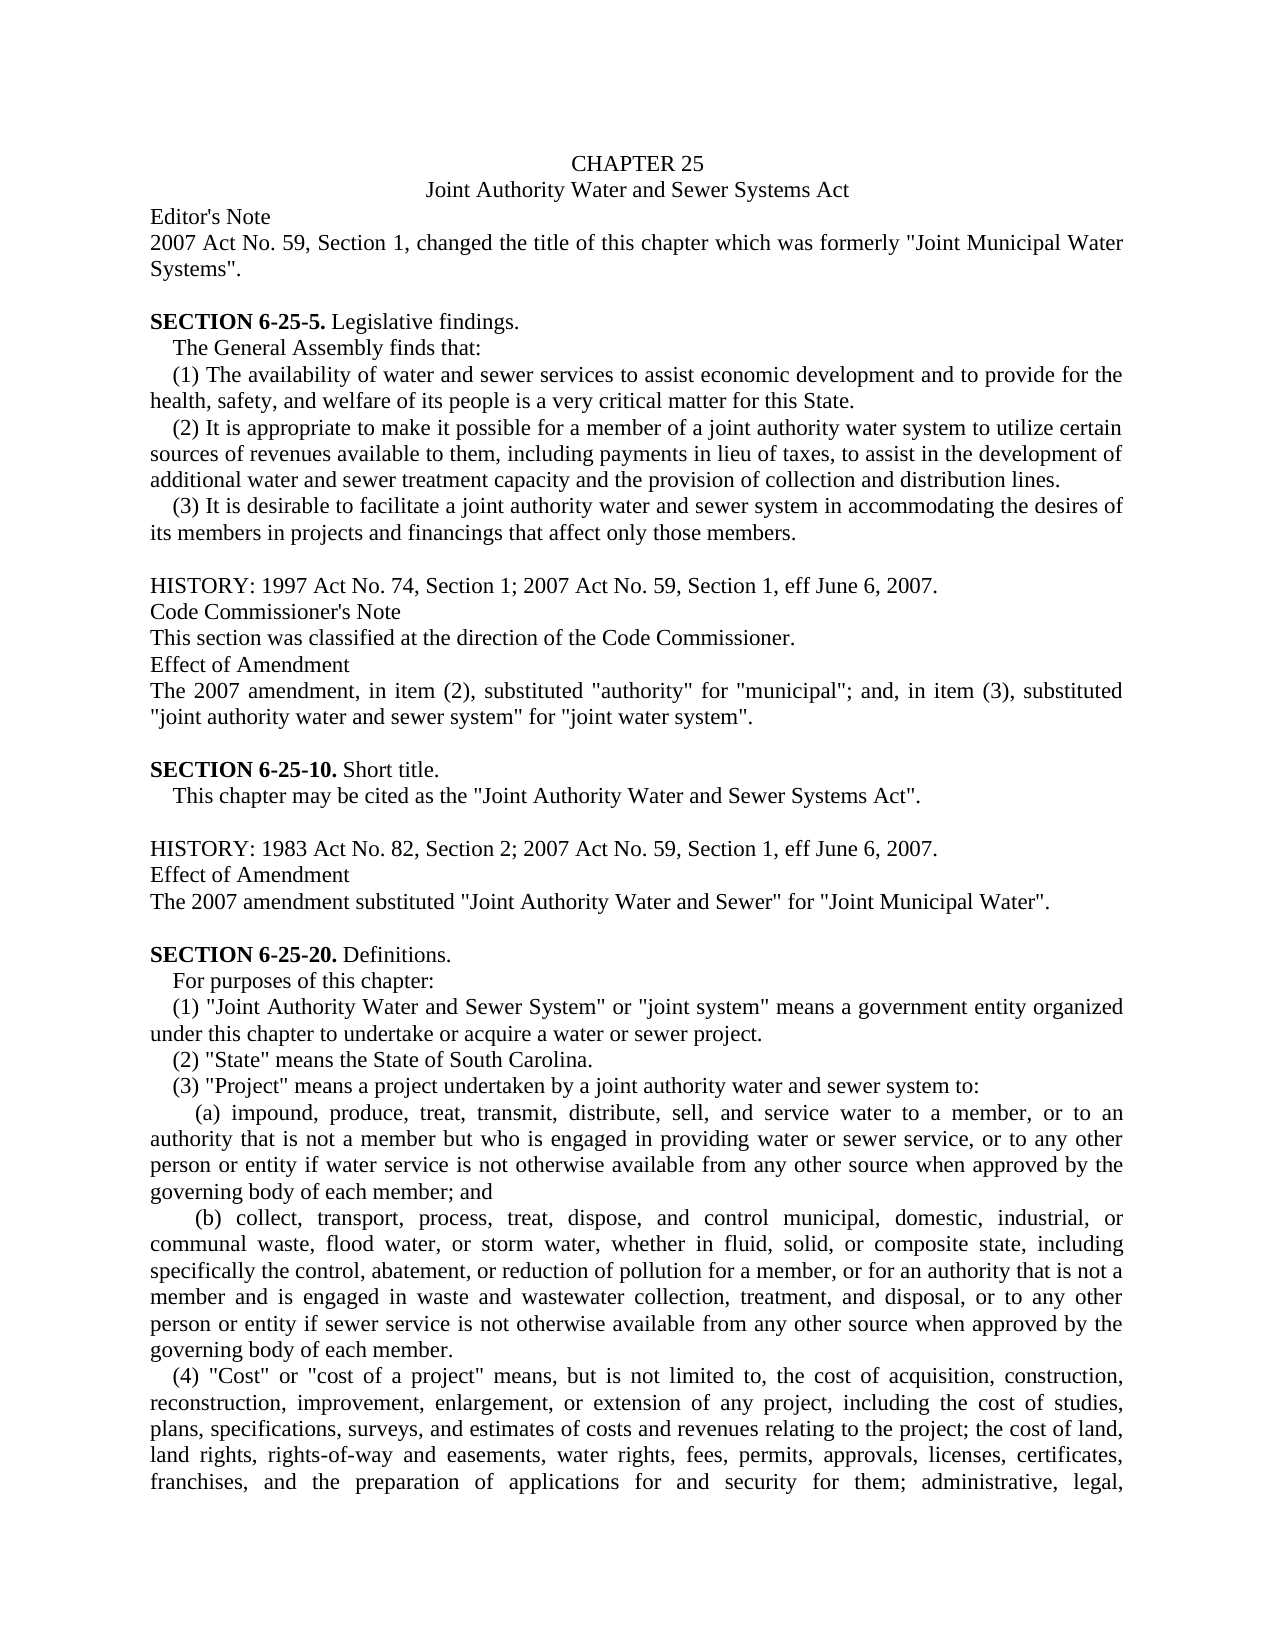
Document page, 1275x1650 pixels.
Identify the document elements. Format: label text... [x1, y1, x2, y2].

text SECTION 6-25-5. Legislative findings. [150, 308, 1125, 334]
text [150, 1362, 1125, 1494]
text This section was classified at the direction of the Code Commissioner. [150, 624, 1125, 651]
text For purposes of this chapter: [150, 967, 1125, 993]
text HISTORY: 1983 Act No. 82, Section 2; 2007 Act No. 59, Section 1, eff June 6, 2007. [150, 835, 1125, 862]
text (1) The availability of water and sewer services to assist economic development and to provide for the health, safety, and welfare of its people is a very critical matter for this State. [150, 361, 1125, 413]
text The 2007 amendment substituted "Joint Authority Water and Sewer" for "Joint Municipal Water". [150, 888, 1125, 914]
text (1) "Joint Authority Water and Sewer System" or "joint system" means a government entity organized under this chapter to undertake or acquire a water or sewer project. [150, 993, 1125, 1046]
text (b) collect, transport, process, treat, dispose, and control municipal, domestic, industrial, or communal waste, flood water, or storm water, whether in fluid, solid, or composite state, including specifically the control, abatement, or reduction of pollution for a member, or for an authority that is not a member and is engaged in waste and wastewater collection, treatment, and disposal, or to any other person or entity if sewer service is not otherwise available from any other source when approved by the governing body of each member. [150, 1204, 1125, 1362]
text (3) "Project" means a project undertaken by a joint authority water and sewer system to: [150, 1072, 1125, 1099]
text Joint Authority Water and Sewer Systems Act [150, 176, 1125, 203]
text Effect of Amendment [150, 862, 1125, 888]
text SECTION 6-25-10. Short title. [150, 756, 1125, 782]
text Effect of Amendment [150, 651, 1125, 677]
text HISTORY: 1997 Act No. 74, Section 1; 2007 Act No. 59, Section 1, eff June 6, 2007. [150, 572, 1125, 598]
text CHAPTER 25 [150, 150, 1125, 176]
text Editor's Note [150, 203, 1125, 229]
text This chapter may be cited as the "Joint Authority Water and Sewer Systems Act". [150, 782, 1125, 809]
text Code Commissioner's Note [150, 598, 1125, 624]
text (3) It is desirable to facilitate a joint authority water and sewer system in accommodating the desires of its members in projects and financings that affect only those members. [150, 493, 1125, 545]
text The General Assembly finds that: [150, 334, 1125, 361]
text (2) "State" means the State of South Carolina. [150, 1046, 1125, 1072]
text (2) It is appropriate to make it possible for a member of a joint authority water system to utilize certain sources of revenues available to them, including payments in lieu of taxes, to assist in the development of additional water and sewer treatment capacity and the provision of collection and distribution lines. [150, 413, 1125, 493]
text (a) impound, produce, treat, transmit, distribute, sell, and service water to a member, or to an authority that is not a member but who is engaged in providing water or sewer service, or to any other person or entity if water service is not otherwise available from any other source when approved by the governing body of each member; and [150, 1099, 1125, 1204]
text 2007 Act No. 59, Section 1, changed the title of this chapter which was formerly "Joint Municipal Water Systems". [150, 229, 1125, 282]
text SECTION 6-25-20. Definitions. [150, 941, 1125, 967]
text The 2007 amendment, in item (2), substituted "authority" for "municipal"; and, in item (3), substituted "joint authority water and sewer system" for "joint water system". [150, 677, 1125, 730]
